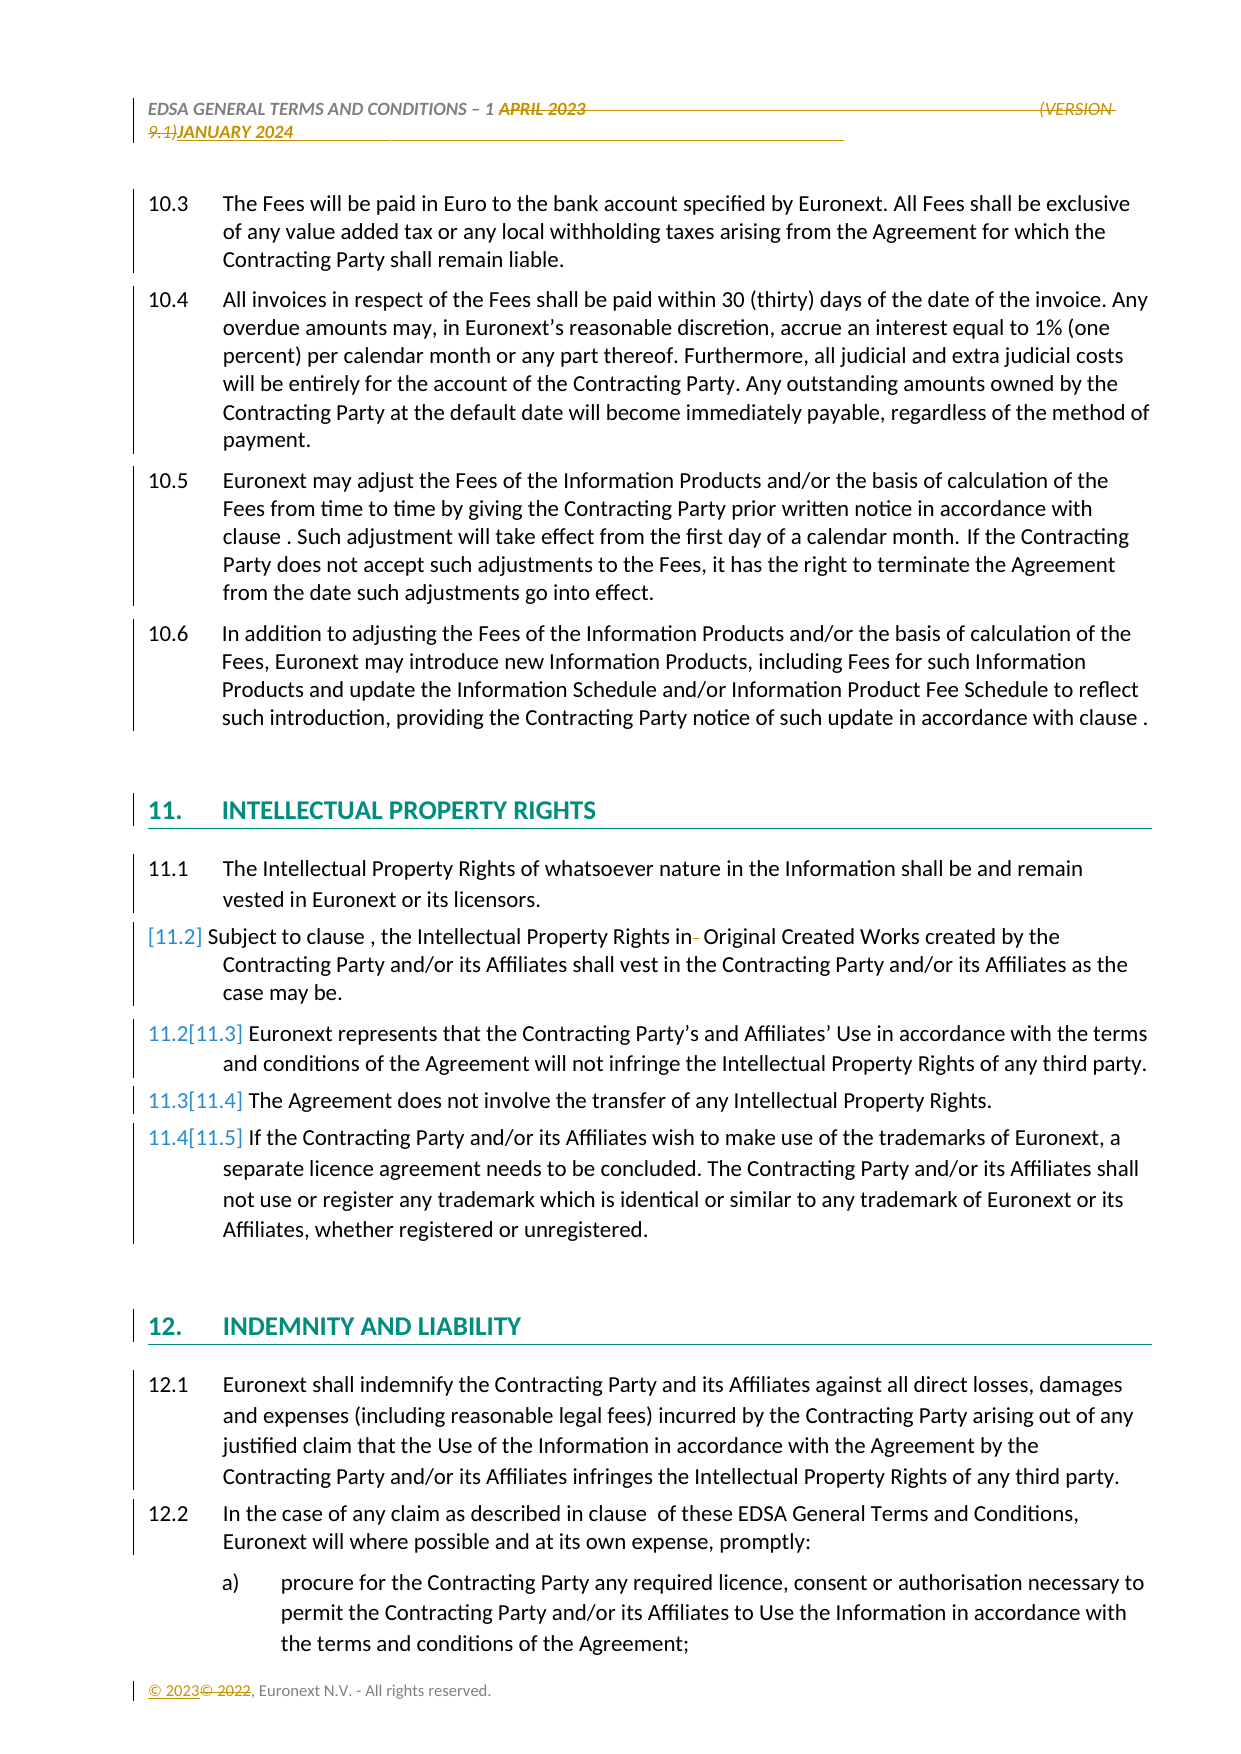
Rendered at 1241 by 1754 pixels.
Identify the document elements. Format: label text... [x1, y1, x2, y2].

list procure for the Contracting Party any required licence, consent or authorisation necessary to permit the Contracting Party and/or its Affiliates to Use the Information in accordance with the terms and conditions of the Agreement; [222, 1568, 1152, 1657]
list Subject to clause 11.1, the Intellectual Property Rights in Original Created Works created by the Contracting Party and/or its Affiliates shall vest in the Contracting Party and/or its Affiliates as the case may be. [148, 922, 1152, 1006]
list Euronext represents that the Contracting Party’s and Affiliates’ Use in accordance with the terms and conditions of the Agreement will not infringe the Intellectual Property Rights of any third party. [148, 1019, 1152, 1077]
list In the case of any claim as described in clause 12.1 of these EDSA General Terms and Conditions, Euronext will where possible and at its own expense, promptly: [148, 1499, 1152, 1555]
subtitle Intellectual Property Rights [148, 793, 1152, 828]
list The Intellectual Property Rights of whatsoever nature in the Information shall be and remain vested in Euronext or its licensors. [148, 854, 1152, 913]
subtitle Indemnity and Liability [148, 1309, 1152, 1344]
list The Agreement does not involve the transfer of any Intellectual Property Rights. [148, 1086, 1152, 1114]
list Euronext shall indemnify the Contracting Party and its Affiliates against all direct losses, damages and expenses (including reasonable legal fees) incurred by the Contracting Party arising out of any justified claim that the Use of the Information in accordance with the Agreement by the Contracting Party and/or its Affiliates infringes the Intellectual Property Rights of any third party. [148, 1370, 1152, 1490]
list The Fees will be paid in Euro to the bank account specified by Euronext. All Fees shall be exclusive of any value added tax or any local withholding taxes arising from the Agreement for which the Contracting Party shall remain liable. [148, 189, 1152, 273]
list If the Contracting Party and/or its Affiliates wish to make use of the trademarks of Euronext, a separate licence agreement needs to be concluded. The Contracting Party and/or its Affiliates shall not use or register any trademark which is identical or similar to any trademark of Euronext or its Affiliates, whether registered or unregistered. [148, 1123, 1152, 1244]
list In addition to adjusting the Fees of the Information Products and/or the basis of calculation of the Fees, Euronext may introduce new Information Products, including Fees for such Information Products and update the Information Schedule and/or Information Product Fee Schedule to reflect such introduction, providing the Contracting Party notice of such update in accordance with clause 15.5. [148, 619, 1152, 731]
list Euronext may adjust the Fees of the Information Products and/or the basis of calculation of the Fees from time to time by giving the Contracting Party prior written notice in accordance with clause 15.4. Such adjustment will take effect from the first day of a calendar month. If the Contracting Party does not accept such adjustments to the Fees, it has the right to terminate the Agreement from the date such adjustments go into effect. [148, 466, 1152, 606]
list All invoices in respect of the Fees shall be paid within 30 (thirty) days of the date of the invoice. Any overdue amounts may, in Euronext’s reasonable discretion, accrue an interest equal to 1% (one percent) per calendar month or any part thereof. Furthermore, all judicial and extra judicial costs will be entirely for the account of the Contracting Party. Any outstanding amounts owned by the Contracting Party at the default date will become immediately payable, regardless of the method of payment. [148, 286, 1152, 454]
